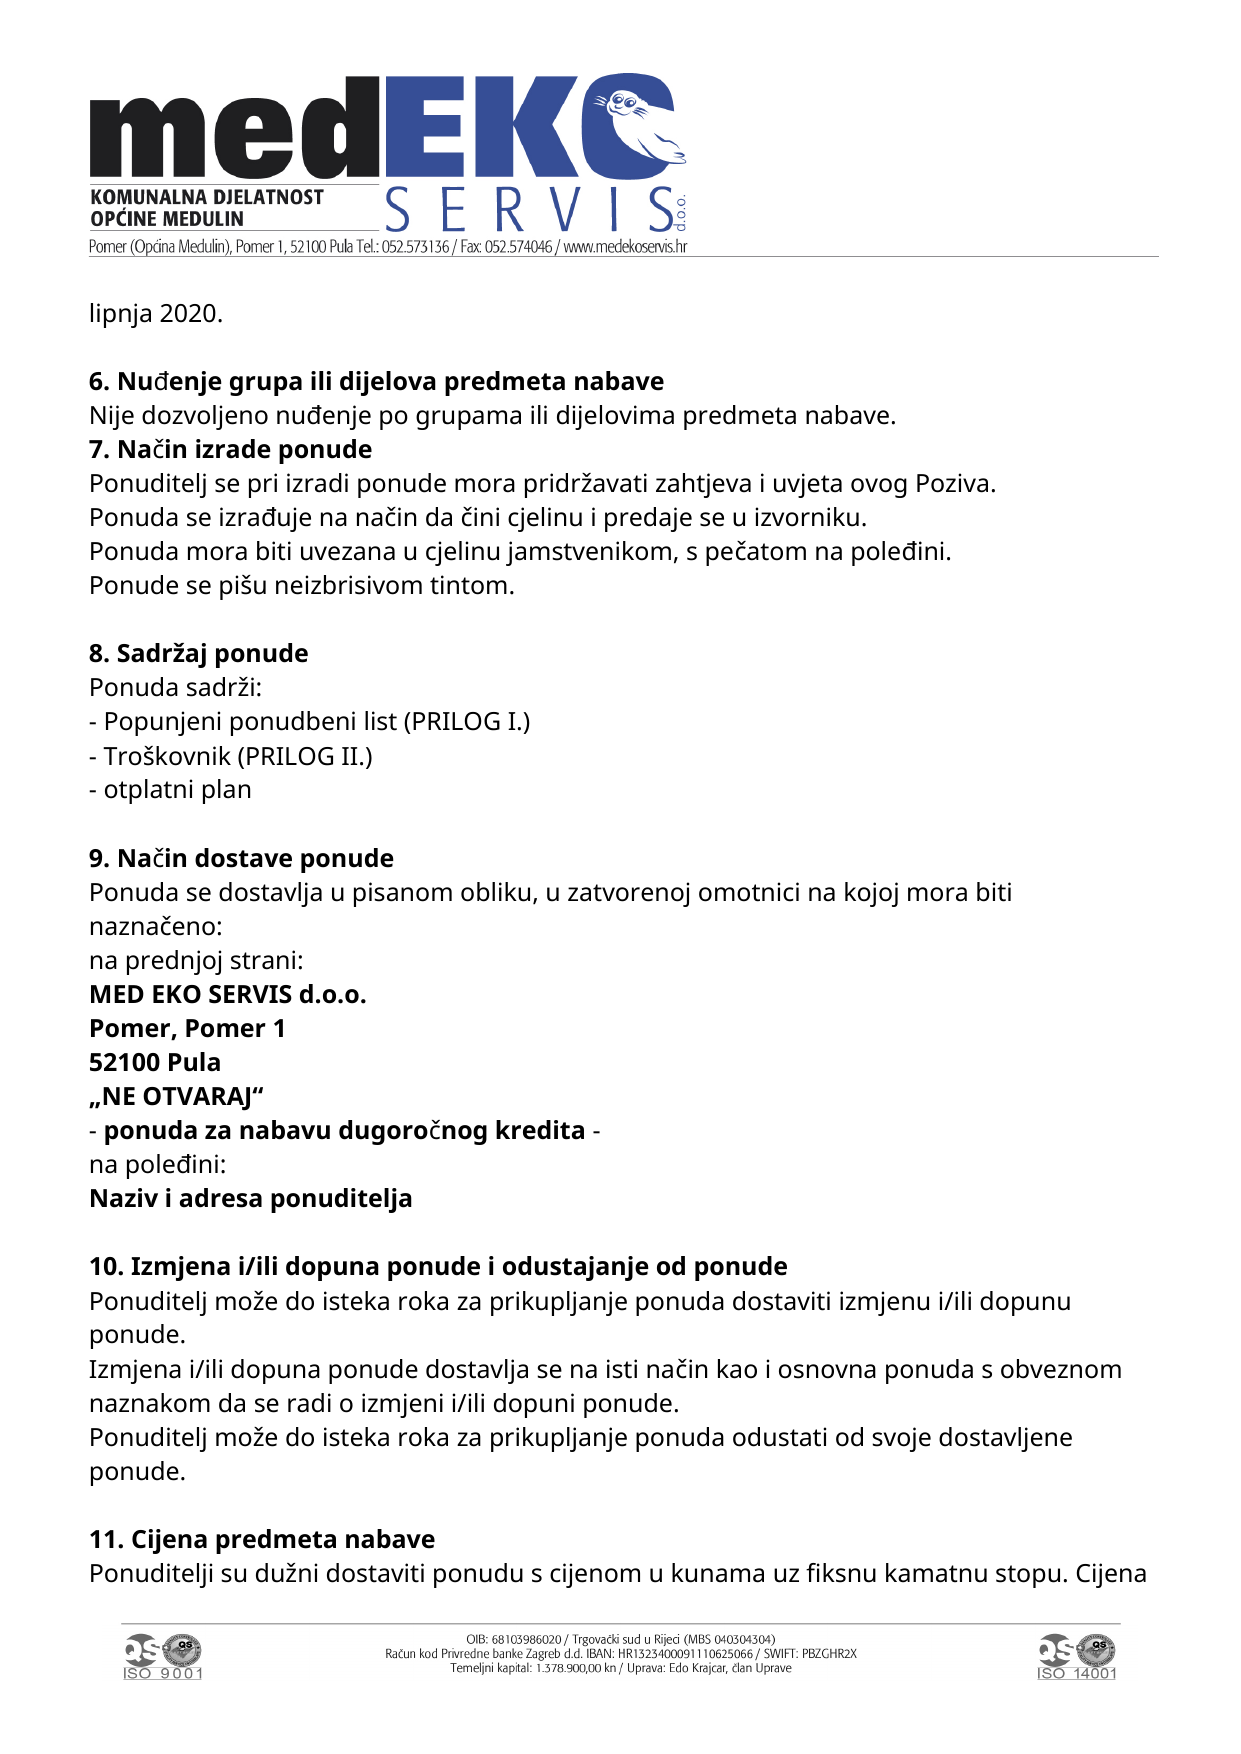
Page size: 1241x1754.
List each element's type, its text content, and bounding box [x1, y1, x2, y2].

text - ponuda za nabavu dugoročnog kredita - [89, 1113, 1152, 1147]
text lipnja 2020. [89, 295, 1152, 329]
text Ponuda se dostavlja u pisanom obliku, u zatvorenoj omotnici na kojoj mora biti naznačeno: [89, 874, 1152, 942]
picture [102, 1622, 1139, 1681]
text Ponuda se izrađuje na način da čini cjelinu i predaje se u izvorniku. [89, 500, 1152, 534]
text Naziv i adresa ponuditelja [89, 1181, 1152, 1215]
picture [88, 73, 1159, 257]
text Ponuda sadrži: [89, 670, 1152, 704]
text Ponuda mora biti uvezana u cjelinu jamstvenikom, s pečatom na poleđini. [89, 534, 1152, 568]
text 10. Izmjena i/ili dopuna ponude i odustajanje od ponude [89, 1249, 1152, 1283]
text 7. Način izrade ponude [89, 432, 1152, 466]
text 11. Cijena predmeta nabave [89, 1522, 1152, 1556]
text - otplatni plan [89, 772, 1152, 806]
text naznakom da se radi o izmjeni i/ili dopuni ponude. [89, 1385, 1152, 1419]
text 9. Način dostave ponude [89, 840, 1152, 874]
text 6. Nuđenje grupa ili dijelova predmeta nabave [89, 363, 1152, 397]
text 52100 Pula [89, 1045, 1152, 1079]
text Izmjena i/ili dopuna ponude dostavlja se na isti način kao i osnovna ponuda s obveznom [89, 1351, 1152, 1385]
text Pomer, Pomer 1 [89, 1011, 1152, 1045]
text „NE OTVARAJ“ [89, 1079, 1152, 1113]
text MED EKO SERVIS d.o.o. [89, 977, 1152, 1011]
text Ponude se pišu neizbrisivom tintom. [89, 568, 1152, 602]
text - Troškovnik (PRILOG II.) [89, 738, 1152, 772]
text Ponuditelj se pri izradi ponude mora pridržavati zahtjeva i uvjeta ovog Poziva. [89, 466, 1152, 500]
text na poleđini: [89, 1147, 1152, 1181]
text Ponuditelj može do isteka roka za prikupljanje ponuda odustati od svoje dostavljene ponude. [89, 1419, 1152, 1487]
text Ponuditelji su dužni dostaviti ponudu s cijenom u kunama uz fiksnu kamatnu stopu. Cijena [89, 1556, 1152, 1590]
text - Popunjeni ponudbeni list (PRILOG I.) [89, 704, 1152, 738]
text Ponuditelj može do isteka roka za prikupljanje ponuda dostaviti izmjenu i/ili dopunu ponude. [89, 1283, 1152, 1351]
text Nije dozvoljeno nuđenje po grupama ili dijelovima predmeta nabave. [89, 397, 1152, 432]
text na prednjoj strani: [89, 942, 1152, 977]
text 8. Sadržaj ponude [89, 636, 1152, 670]
